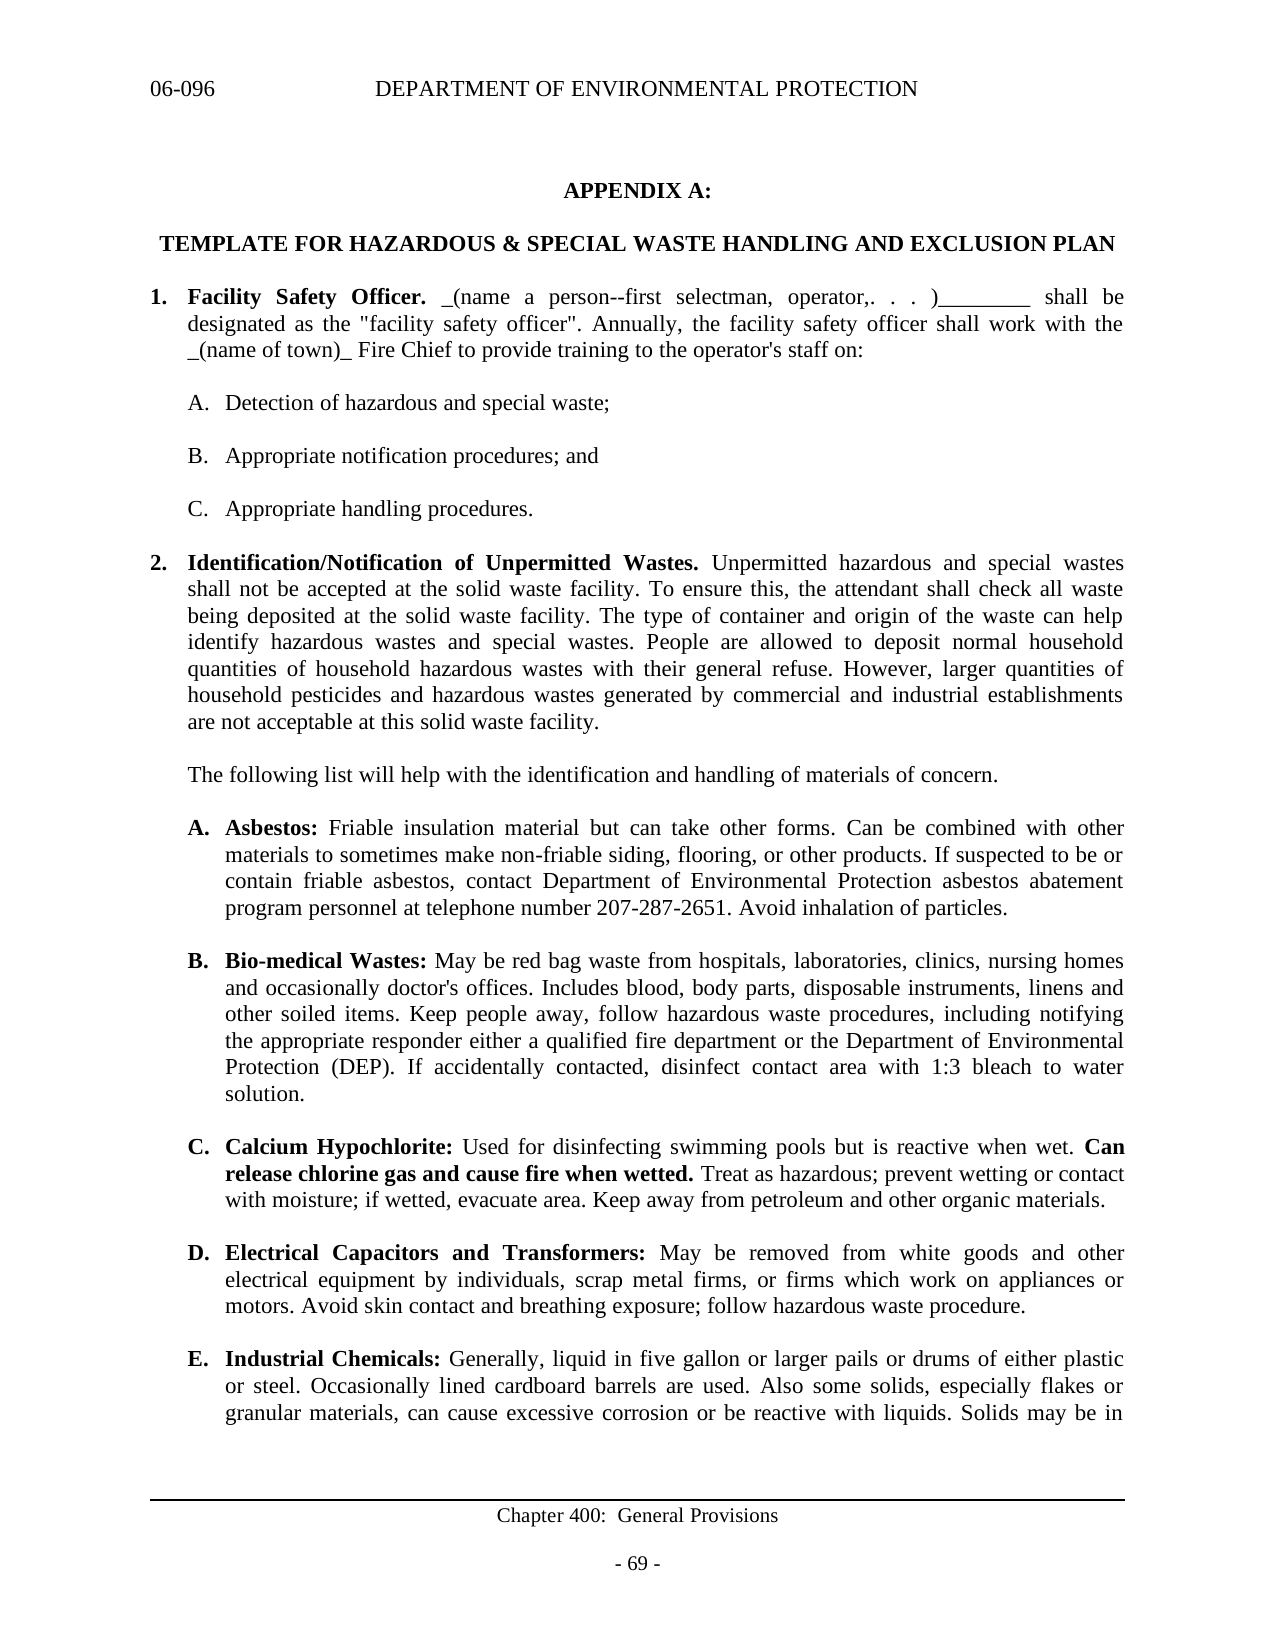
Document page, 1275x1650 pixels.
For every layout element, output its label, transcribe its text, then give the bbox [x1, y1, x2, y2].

text A. Asbestos: Friable insulation material but can take other forms. Can be combined with other materials to sometimes make non-friable siding, flooring, or other products. If suspected to be or contain friable asbestos, contact Department of Environmental Protection asbestos abatement program personnel at telephone number 207-287-2651. Avoid inhalation of particles. [187, 814, 1125, 920]
text C. Appropriate handling procedures. [187, 495, 1125, 522]
text A. Detection of hazardous and special waste; [187, 389, 1125, 416]
text TEMPLATE FOR HAZARDOUS & SPECIAL WASTE HANDLING AND EXCLUSION PLAN [150, 230, 1125, 256]
text 1. Facility Safety Officer. _(name a person--first selectman, operator,. . . )________ shall be designated as the "facility safety officer". Annually, the facility safety officer shall work with the _(name of town)_ Fire Chief to provide training to the operator's staff on: [150, 283, 1125, 362]
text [187, 1345, 1125, 1425]
text The following list will help with the identification and handling of materials of concern. [150, 761, 1125, 787]
text B. Appropriate notification procedures; and [187, 442, 1125, 469]
text D. Electrical Capacitors and Transformers: May be removed from white goods and other electrical equipment by individuals, scrap metal firms, or firms which work on appliances or motors. Avoid skin contact and breathing exposure; follow hazardous waste procedure. [187, 1239, 1125, 1319]
text APPENDIX A: [150, 177, 1125, 203]
text B. Bio-medical Wastes: May be red bag waste from hospitals, laboratories, clinics, nursing homes and occasionally doctor's offices. Includes blood, body parts, disposable instruments, linens and other soiled items. Keep people away, follow hazardous waste procedures, including notifying the appropriate responder either a qualified fire department or the Department of Environmental Protection (DEP). If accidentally contacted, disinfect contact area with 1:3 bleach to water solution. [187, 947, 1125, 1106]
text 2. Identification/Notification of Unpermitted Wastes. Unpermitted hazardous and special wastes shall not be accepted at the solid waste facility. To ensure this, the attendant shall check all waste being deposited at the solid waste facility. The type of container and origin of the waste can help identify hazardous wastes and special wastes. People are allowed to deposit normal household quantities of household hazardous wastes with their general refuse. However, larger quantities of household pesticides and hazardous wastes generated by commercial and industrial establishments are not acceptable at this solid waste facility. [150, 548, 1125, 734]
text C. Calcium Hypochlorite: Used for disinfecting swimming pools but is reactive when wet. Can release chlorine gas and cause fire when wetted. Treat as hazardous; prevent wetting or contact with moisture; if wetted, evacuate area. Keep away from petroleum and other organic materials. [187, 1133, 1125, 1212]
